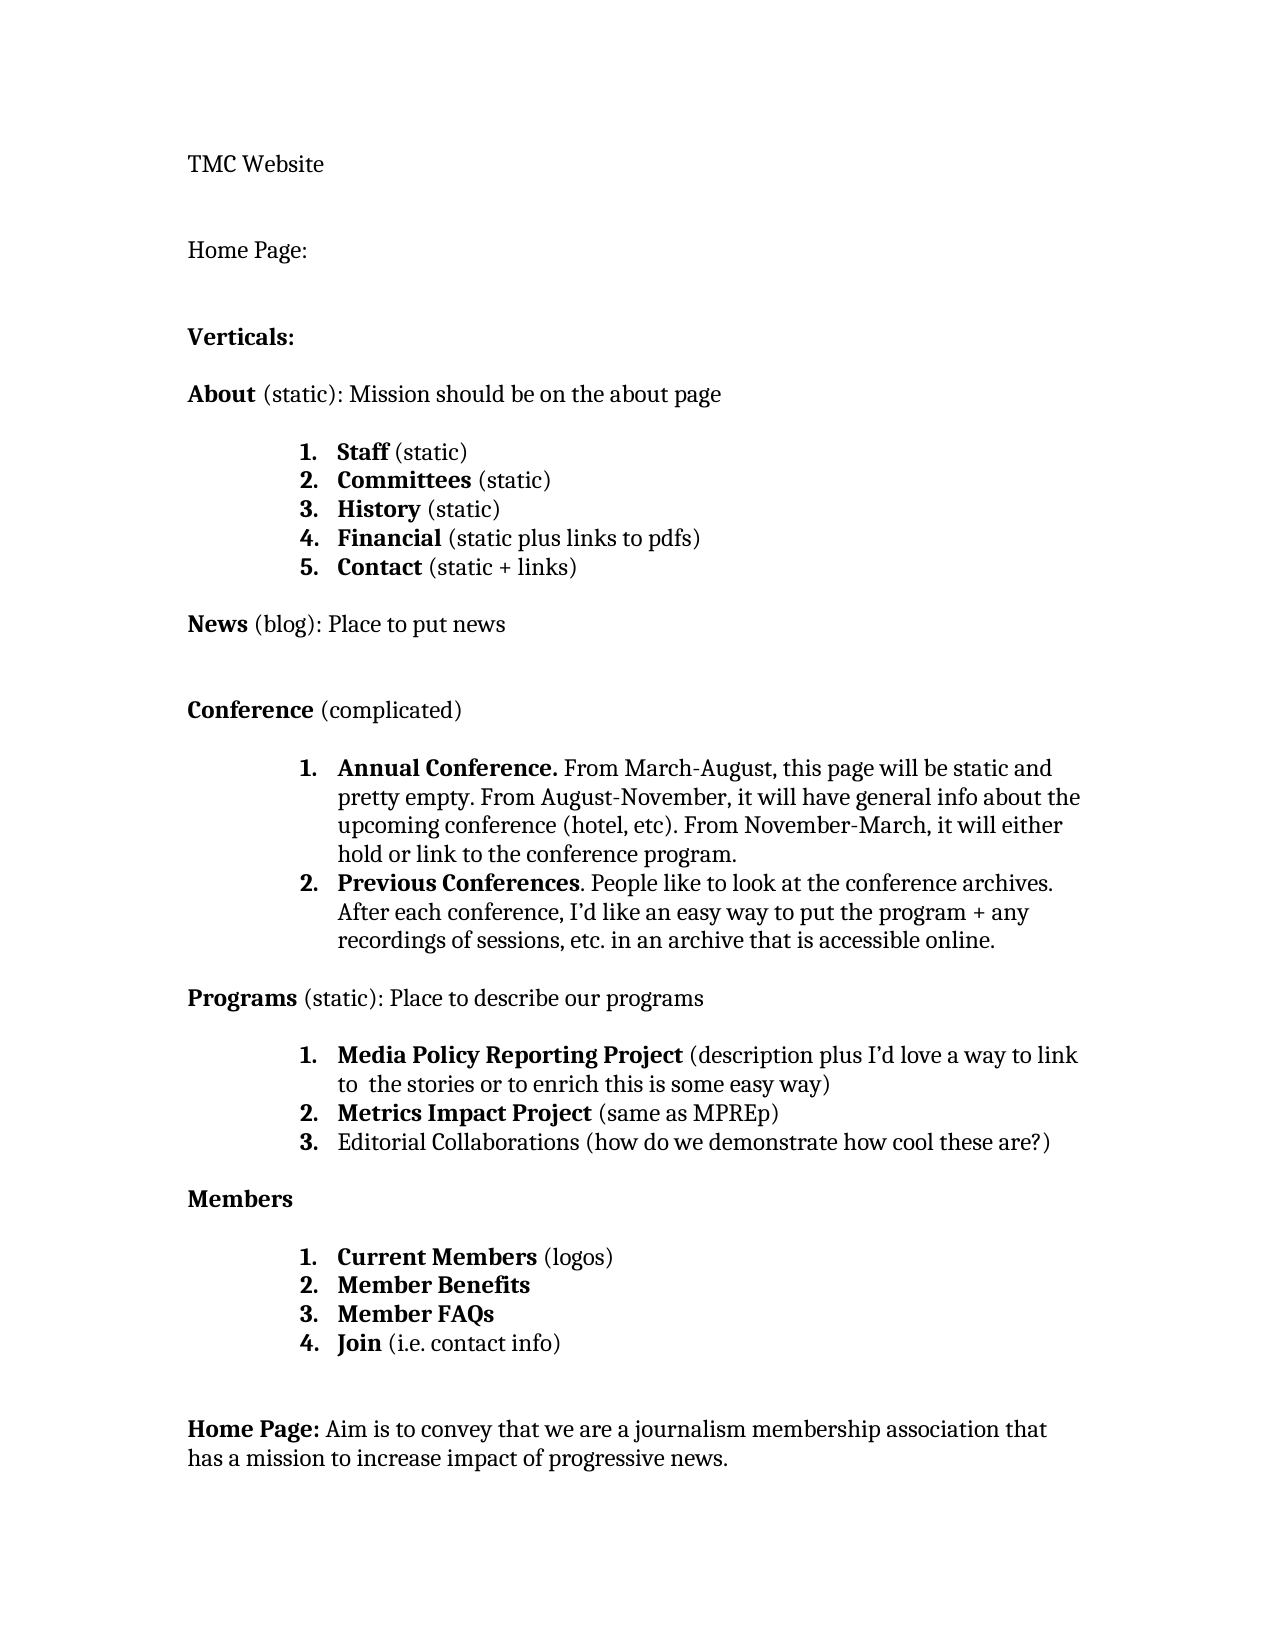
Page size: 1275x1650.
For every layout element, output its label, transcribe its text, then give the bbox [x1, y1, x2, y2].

list Current Members (logos) [300, 1242, 1087, 1271]
text Conference (complicated) [187, 696, 1087, 725]
text Programs (static): Place to describe our programs [187, 984, 1087, 1012]
text Members [187, 1185, 1087, 1214]
list Previous Conferences. People like to look at the conference archives. After each conference, I’d like an easy way to put the program + any recordings of sessions, etc. in an archive that is accessible online. [300, 869, 1087, 955]
text About (static): Mission should be on the about page [187, 380, 1087, 409]
text News (blog): Place to put news [187, 610, 1087, 639]
text Home Page: [187, 236, 1087, 265]
list Financial (static plus links to pdfs) [300, 524, 1087, 552]
list Media Policy Reporting Project (description plus I’d love a way to link to the stories or to enrich this is some easy way) [300, 1041, 1087, 1099]
list Annual Conference. From March-August, this page will be static and pretty empty. From August-November, it will have general info about the upcoming conference (hotel, etc). From November-March, it will either hold or link to the conference program. [300, 754, 1087, 869]
list Editorial Collaborations (how do we demonstrate how cool these are?) [300, 1127, 1087, 1156]
list Staff (static) [300, 437, 1087, 466]
list Metrics Impact Project (same as MPREp) [300, 1099, 1087, 1127]
list Contact (static + links) [300, 552, 1087, 581]
list Member Benefits [300, 1271, 1087, 1300]
list Member FAQs [300, 1300, 1087, 1329]
list Committees (static) [300, 466, 1087, 495]
text TMC Website [187, 150, 1087, 179]
list Join (i.e. contact info) [300, 1329, 1087, 1357]
text Verticals: [187, 322, 1087, 351]
list History (static) [300, 495, 1087, 524]
text Home Page: Aim is to convey that we are a journalism membership association that has a mission to increase impact of progressive news. [187, 1415, 1087, 1472]
